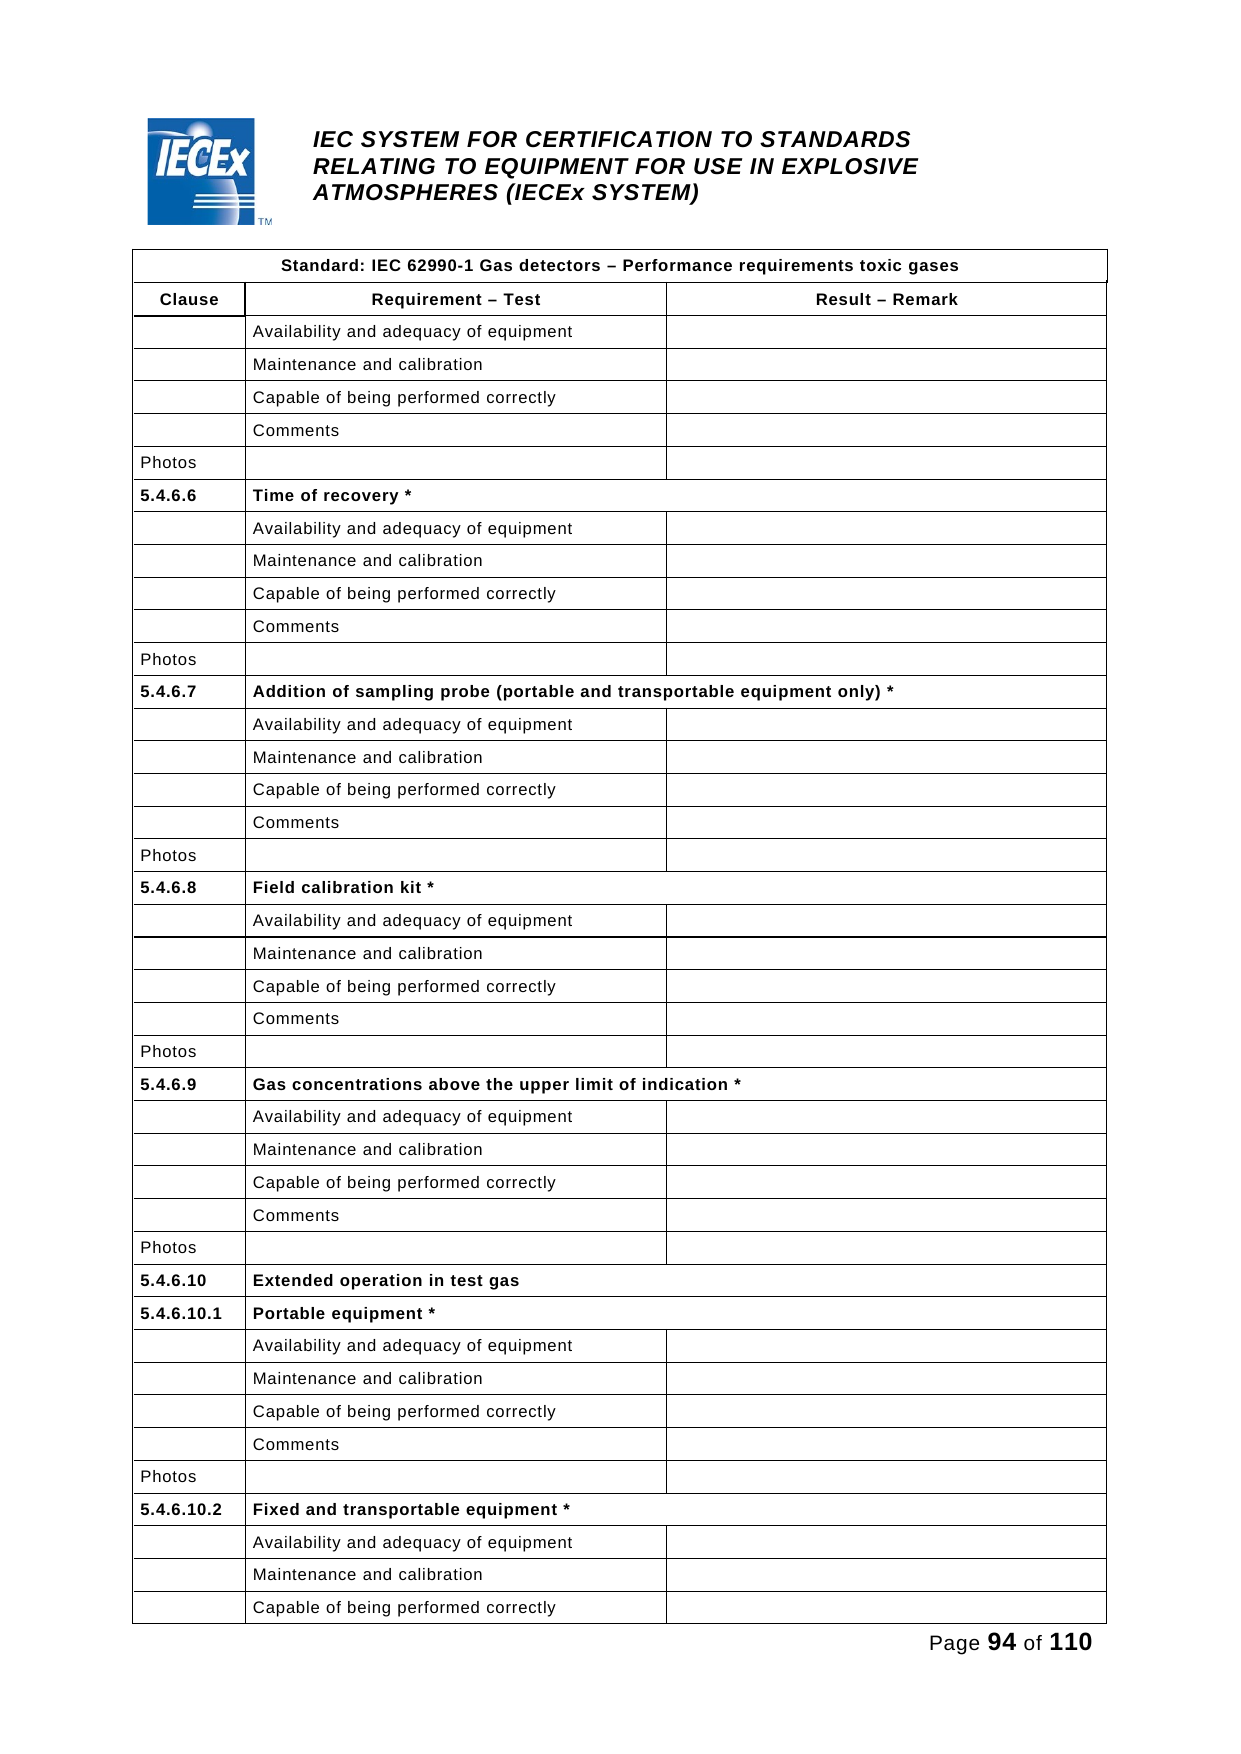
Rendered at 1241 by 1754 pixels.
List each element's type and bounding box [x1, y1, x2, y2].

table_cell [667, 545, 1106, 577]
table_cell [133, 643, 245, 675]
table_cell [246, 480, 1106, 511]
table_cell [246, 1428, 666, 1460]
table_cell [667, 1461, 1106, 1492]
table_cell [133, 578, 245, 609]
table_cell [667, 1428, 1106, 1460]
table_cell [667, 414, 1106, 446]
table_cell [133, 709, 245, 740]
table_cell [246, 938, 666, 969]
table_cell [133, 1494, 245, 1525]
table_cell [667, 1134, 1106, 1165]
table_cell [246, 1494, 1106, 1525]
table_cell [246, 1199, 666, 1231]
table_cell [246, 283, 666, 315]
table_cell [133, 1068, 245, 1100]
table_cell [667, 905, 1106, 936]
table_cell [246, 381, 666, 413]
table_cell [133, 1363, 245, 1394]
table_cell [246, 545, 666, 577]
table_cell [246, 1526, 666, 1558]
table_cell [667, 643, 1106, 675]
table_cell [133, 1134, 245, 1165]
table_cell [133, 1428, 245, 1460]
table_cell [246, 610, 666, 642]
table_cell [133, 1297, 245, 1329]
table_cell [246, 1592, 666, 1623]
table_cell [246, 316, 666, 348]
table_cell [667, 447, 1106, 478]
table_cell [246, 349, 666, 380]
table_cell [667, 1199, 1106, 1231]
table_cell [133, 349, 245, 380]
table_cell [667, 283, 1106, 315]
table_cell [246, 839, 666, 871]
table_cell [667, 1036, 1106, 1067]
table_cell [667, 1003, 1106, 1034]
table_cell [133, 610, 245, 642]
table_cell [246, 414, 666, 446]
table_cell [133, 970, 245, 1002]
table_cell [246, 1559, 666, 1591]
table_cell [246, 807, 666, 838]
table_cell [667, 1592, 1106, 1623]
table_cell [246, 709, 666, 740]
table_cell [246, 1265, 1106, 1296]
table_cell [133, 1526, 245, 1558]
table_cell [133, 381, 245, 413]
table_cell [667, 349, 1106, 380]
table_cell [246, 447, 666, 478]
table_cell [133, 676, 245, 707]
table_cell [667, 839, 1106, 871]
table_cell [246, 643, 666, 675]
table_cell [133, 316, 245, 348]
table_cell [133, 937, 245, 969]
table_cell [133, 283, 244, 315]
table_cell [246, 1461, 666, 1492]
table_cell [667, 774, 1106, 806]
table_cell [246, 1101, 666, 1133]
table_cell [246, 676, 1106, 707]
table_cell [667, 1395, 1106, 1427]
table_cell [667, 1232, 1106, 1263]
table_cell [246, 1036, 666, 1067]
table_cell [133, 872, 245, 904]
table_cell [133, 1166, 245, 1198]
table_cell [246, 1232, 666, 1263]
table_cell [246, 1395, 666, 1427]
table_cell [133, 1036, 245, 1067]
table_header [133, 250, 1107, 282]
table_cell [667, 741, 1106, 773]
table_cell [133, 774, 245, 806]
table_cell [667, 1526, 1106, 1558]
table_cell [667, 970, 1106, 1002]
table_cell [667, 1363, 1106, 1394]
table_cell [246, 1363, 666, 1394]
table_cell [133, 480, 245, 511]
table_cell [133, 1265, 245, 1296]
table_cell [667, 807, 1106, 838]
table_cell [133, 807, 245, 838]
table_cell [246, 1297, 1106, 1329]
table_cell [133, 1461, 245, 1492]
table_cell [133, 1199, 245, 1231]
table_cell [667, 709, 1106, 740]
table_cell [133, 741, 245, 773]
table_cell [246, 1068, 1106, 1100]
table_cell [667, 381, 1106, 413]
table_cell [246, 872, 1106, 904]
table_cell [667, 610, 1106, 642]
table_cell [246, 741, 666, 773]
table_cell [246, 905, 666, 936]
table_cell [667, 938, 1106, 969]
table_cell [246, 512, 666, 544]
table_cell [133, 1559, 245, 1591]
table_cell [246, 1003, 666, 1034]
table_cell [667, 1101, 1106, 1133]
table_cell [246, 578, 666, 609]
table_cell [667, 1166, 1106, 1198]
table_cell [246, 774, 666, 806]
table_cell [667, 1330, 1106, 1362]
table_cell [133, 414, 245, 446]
picture [147, 118, 272, 225]
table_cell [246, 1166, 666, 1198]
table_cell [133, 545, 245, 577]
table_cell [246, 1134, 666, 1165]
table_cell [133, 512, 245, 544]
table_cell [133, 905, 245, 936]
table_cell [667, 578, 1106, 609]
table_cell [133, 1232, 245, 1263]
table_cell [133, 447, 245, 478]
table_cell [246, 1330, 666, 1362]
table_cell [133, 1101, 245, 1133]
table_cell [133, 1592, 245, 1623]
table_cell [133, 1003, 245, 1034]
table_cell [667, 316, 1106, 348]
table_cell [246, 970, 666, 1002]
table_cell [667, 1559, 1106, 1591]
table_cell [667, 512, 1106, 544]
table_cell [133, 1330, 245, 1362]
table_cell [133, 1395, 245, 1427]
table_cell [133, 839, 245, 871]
